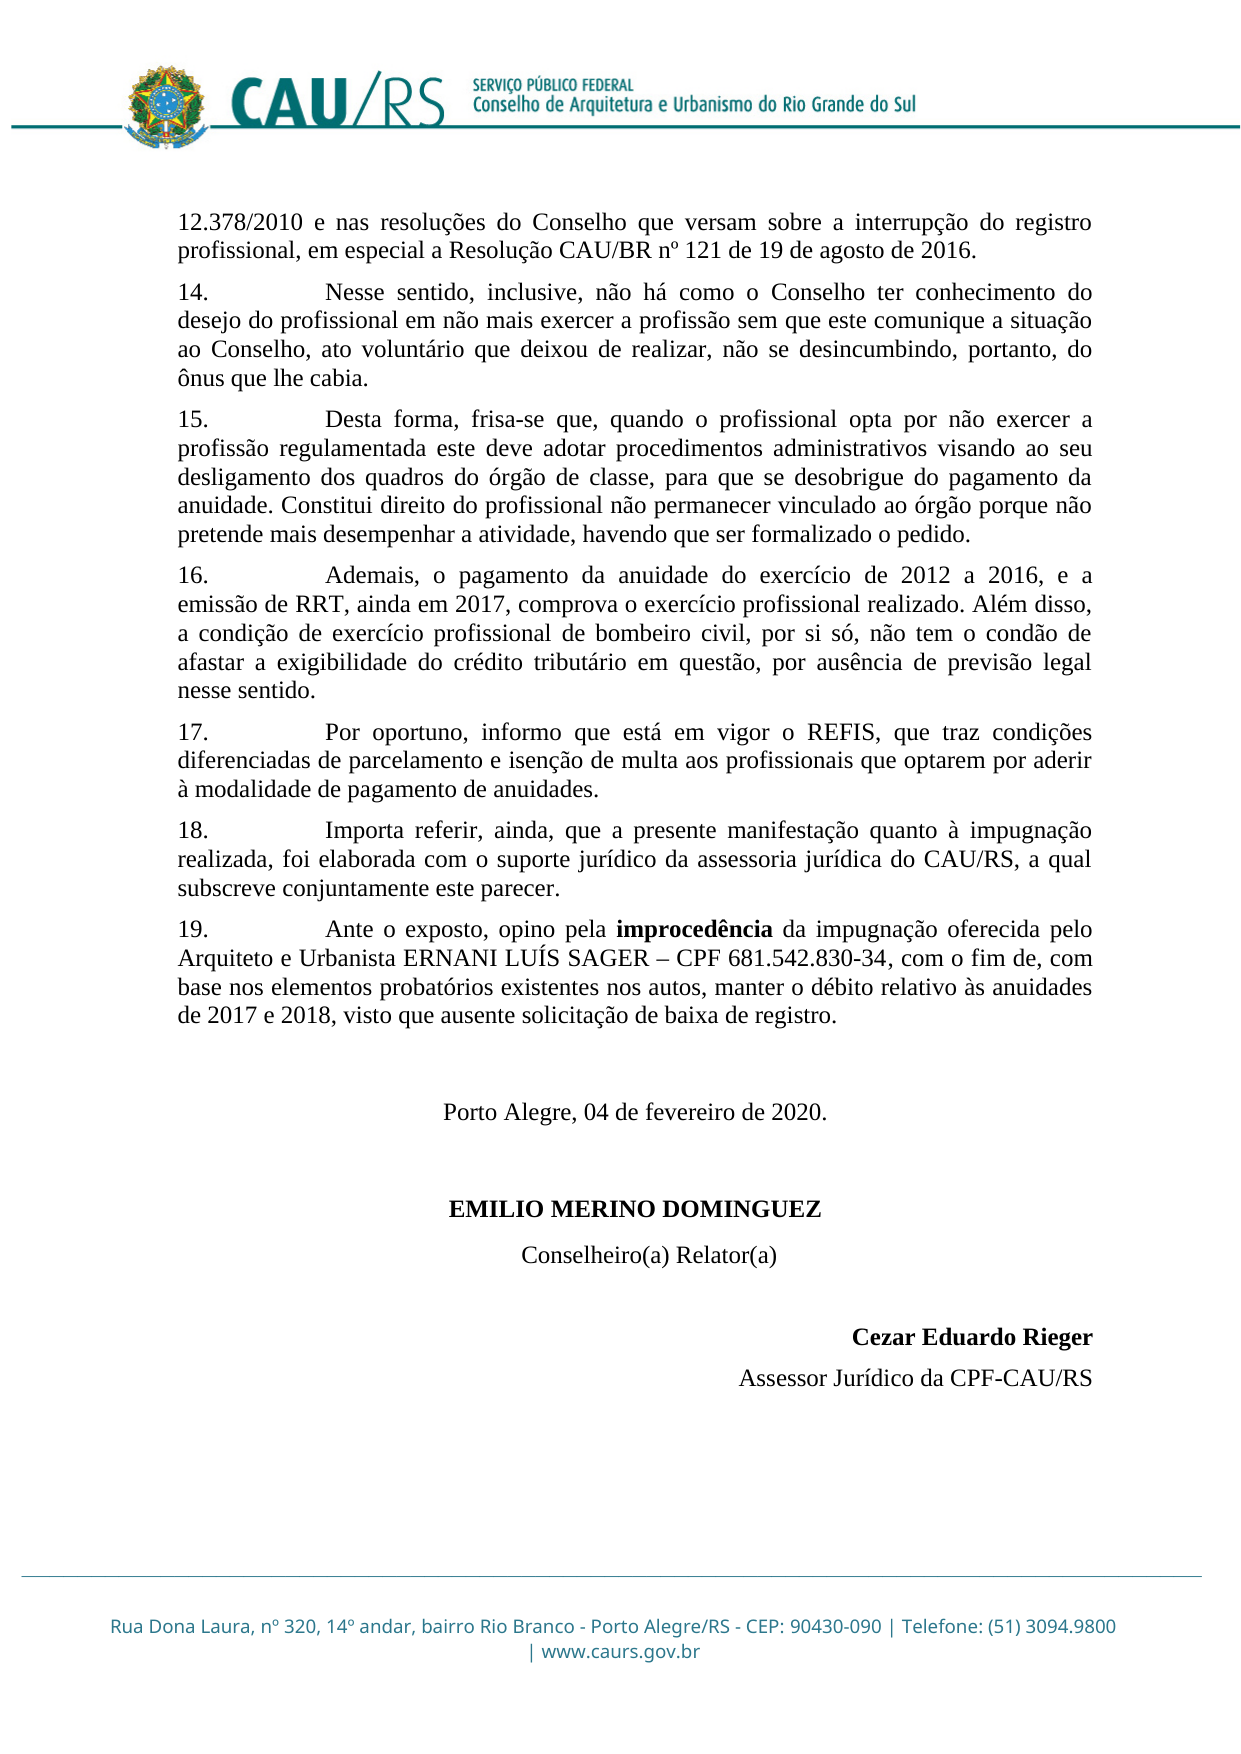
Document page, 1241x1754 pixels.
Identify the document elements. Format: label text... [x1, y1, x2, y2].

text Cezar Eduardo Rieger [327, 1322, 1093, 1351]
list Importa referir, ainda, que a presente manifestação quanto à impugnação realizada, foi elaborada com o suporte jurídico da assessoria jurídica do CAU/RS, a qual subscreve conjuntamente este parecer. [177, 816, 1093, 902]
text Porto Alegre, 04 de fevereiro de 2020. [177, 1097, 1093, 1126]
list Nesse sentido, inclusive, não há como o Conselho ter conhecimento do desejo do profissional em não mais exercer a profissão sem que este comunique a situação ao Conselho, ato voluntário que deixou de realizar, não se desincumbindo, portanto, do ônus que lhe cabia. [177, 277, 1093, 392]
list Ademais, o pagamento da anuidade do exercício de 2012 a 2016, e a emissão de RRT, ainda em 2017, comprova o exercício profissional realizado. Além disso, a condição de exercício profissional de bombeiro civil, por si só, não tem o condão de afastar a exigibilidade do crédito tributário em questão, por ausência de previsão legal nesse sentido. [177, 561, 1093, 704]
list Por oportuno, informo que está em vigor o REFIS, que traz condições diferenciadas de parcelamento e isenção de multa aos profissionais que optarem por aderir à modalidade de pagamento de anuidades. [177, 717, 1093, 803]
picture [11, 0, 1241, 160]
text Assessor Jurídico da CPF-CAU/RS [177, 1363, 1093, 1392]
list Ante o exposto, opino pela improcedência da impugnação oferecida pelo Arquiteto e Urbanista ERNANI LUÍS SAGER – CPF 681.542.830-34, com o fim de, com base nos elementos probatórios existentes nos autos, manter o débito relativo às anuidades de 2017 e 2018, visto que ausente solicitação de baixa de registro. [177, 914, 1093, 1029]
text Conselheiro(a) Relator(a) [327, 1240, 1093, 1268]
text EMILIO MERINO DOMINGUEZ [177, 1194, 1093, 1223]
list Desta forma, frisa-se que, quando o profissional opta por não exercer a profissão regulamentada este deve adotar procedimentos administrativos visando ao seu desligamento dos quadros do órgão de classe, para que se desobrigue do pagamento da anuidade. Constitui direito do profissional não permanecer vinculado ao órgão porque não pretende mais desempenhar a atividade, havendo que ser formalizado o pedido. [177, 404, 1093, 548]
